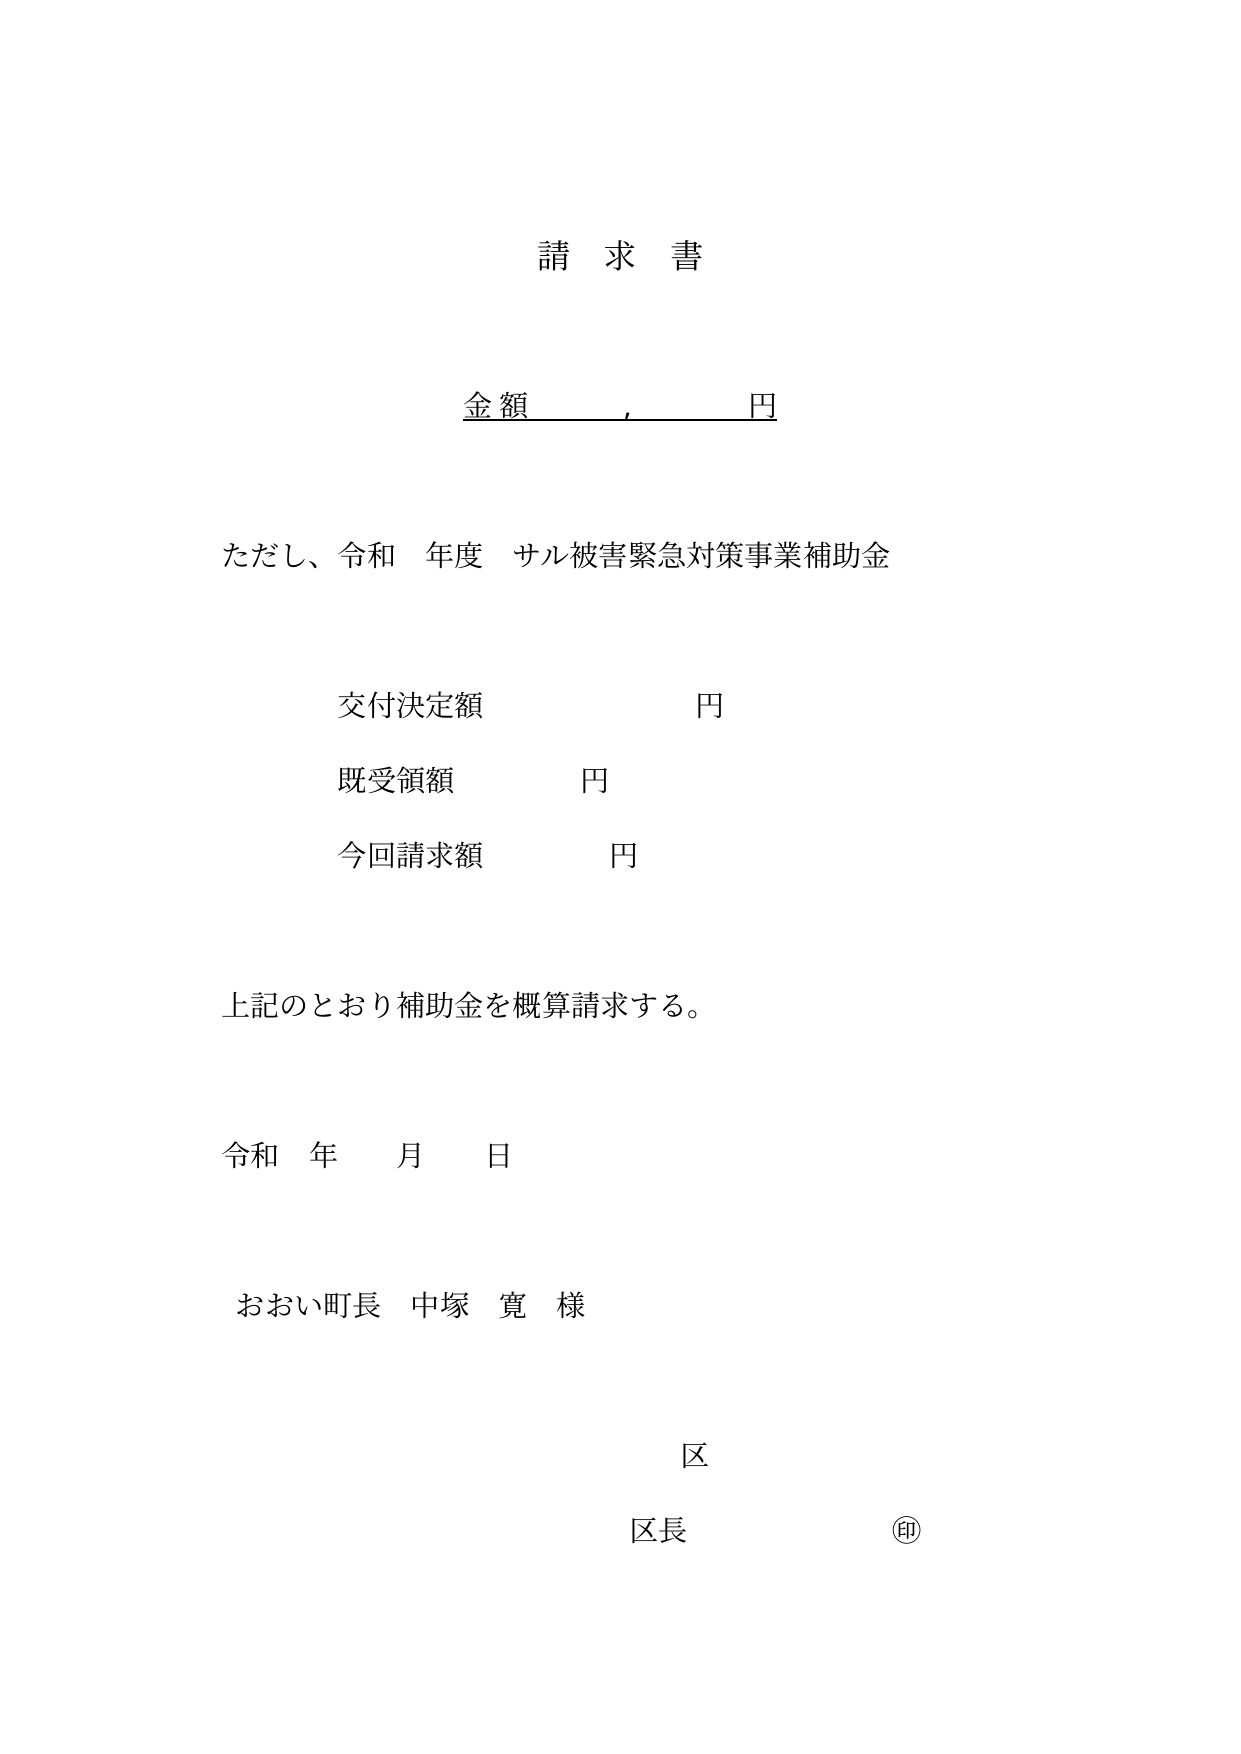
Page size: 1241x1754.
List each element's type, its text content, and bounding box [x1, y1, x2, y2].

text 既受領額 円 [177, 742, 1063, 817]
text 区長 ㊞ [177, 1492, 1063, 1567]
text ただし、令和 年度 サル被害緊急対策事業補助金 [177, 517, 1063, 592]
text 区 [177, 1417, 1063, 1492]
text 金 額 , 円 [177, 367, 1063, 442]
text 請 求 書 [177, 217, 1063, 292]
text 令和 年 月 日 [177, 1117, 1063, 1192]
text 今回請求額 円 [177, 817, 1063, 892]
text おおい町長 中塚 寛 様 [177, 1267, 1063, 1342]
text 交付決定額 円 [177, 667, 1063, 742]
text 上記のとおり補助金を概算請求する。 [177, 967, 1063, 1042]
